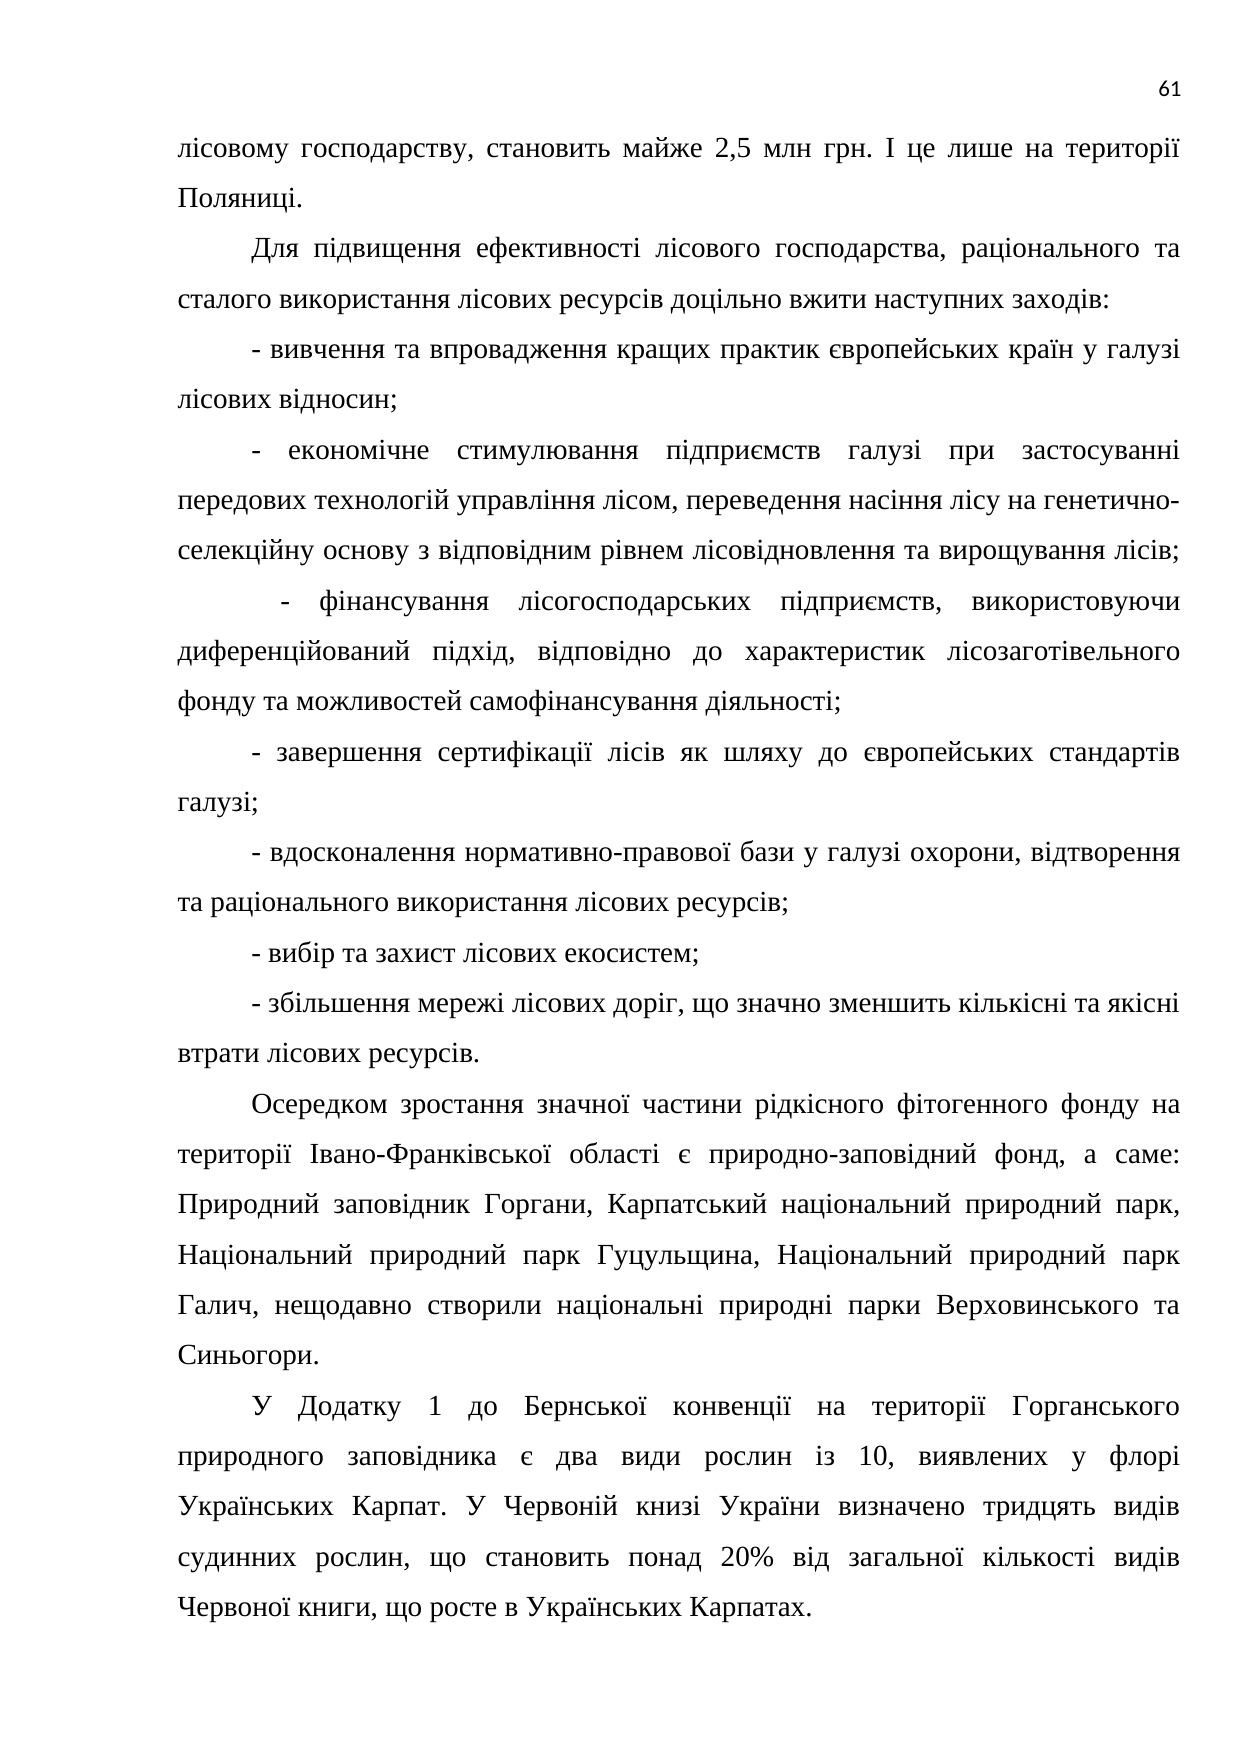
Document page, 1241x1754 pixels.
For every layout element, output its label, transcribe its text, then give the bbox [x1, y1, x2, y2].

text Осередком зростання значної частини рідкісного фітогенного фонду на території Івано-Франківської області є природно-заповідний фонд, а саме: Природний заповідник Горгани, Карпатський національний природний парк, Національний природний парк Гуцульщина, Національний природний парк Галич, нещодавно створили національні природні парки Верховинського та Синьогори. [177, 1086, 1181, 1371]
text - вибір та захист лісових екосистем; [177, 935, 1181, 968]
text - вдосконалення нормативно-правової бази у галузі охорони, відтворення та раціонального використання лісових ресурсів; [177, 834, 1181, 918]
text - завершення сертифікації лісів як шляху до європейських стандартів галузі; [177, 734, 1181, 817]
text У Додатку 1 до Бернської конвенції на території Горганського природного заповідника є два види рослин із 10, виявлених у флорі Українських Карпат. У Червоній книзі України визначено тридцять видів судинних рослин, що становить понад 20% від загальної кількості видів Червоної книги, що росте в Українських Карпатах. [177, 1388, 1181, 1622]
text Для підвищення ефективності лісового господарства, раціонального та сталого використання лісових ресурсів доцільно вжити наступних заходів: [177, 231, 1181, 314]
text - економічне стимулювання підприємств галузі при застосуванні передових технологій управління лісом, переведення насіння лісу на генетично-селекційну основу з відповідним рівнем лісовідновлення та вирощування лісів; - фінансування лісогосподарських підприємств, використовуючи диференційований підхід, відповідно до характеристик лісозаготівельного фонду та можливостей самофінансування діяльності; [177, 432, 1181, 717]
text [177, 130, 1181, 214]
text - вивчення та впровадження кращих практик європейських країн у галузі лісових відносин; [177, 331, 1181, 415]
text - збільшення мережі лісових доріг, що значно зменшить кількісні та якісні втрати лісових ресурсів. [177, 985, 1181, 1069]
